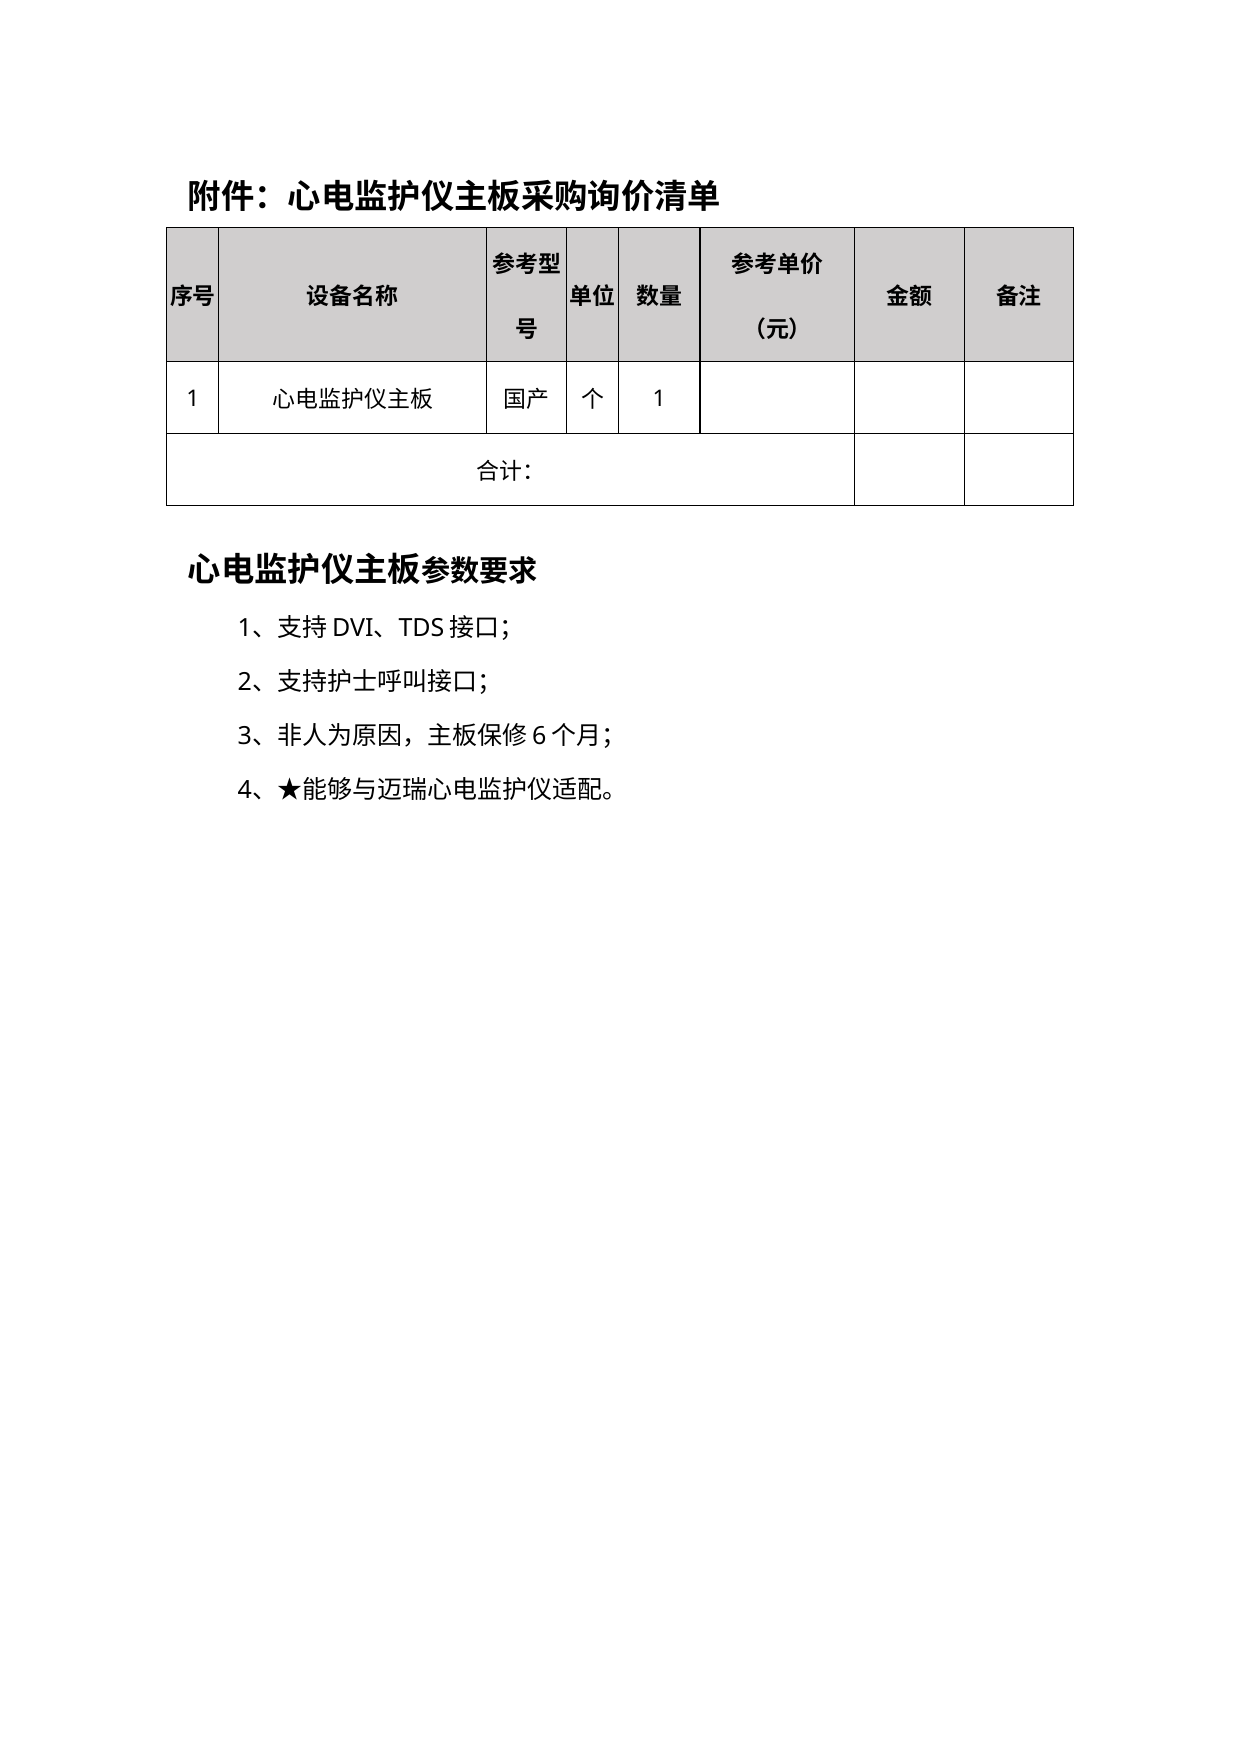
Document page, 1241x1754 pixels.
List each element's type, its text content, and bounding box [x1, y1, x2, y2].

table_cell 国产 [487, 362, 566, 433]
table_cell [855, 362, 964, 433]
table_header 参考单价（元） [701, 228, 854, 361]
table_cell [965, 362, 1073, 433]
table_header 设备名称 [219, 228, 486, 361]
text 心电监护仪主板参数要求 [187, 538, 1053, 593]
table_header 金额 [855, 228, 964, 361]
text 1、支持DVI、TDS接口； [187, 593, 1053, 647]
table_cell 1 [167, 362, 218, 433]
text 4、★能够与迈瑞心电监护仪适配。 [187, 755, 1053, 809]
table_cell [701, 362, 854, 433]
table_cell [965, 434, 1073, 505]
table_header 数量 [619, 228, 699, 361]
table_cell 1 [619, 362, 699, 433]
text 3、非人为原因，主板保修6个月； [187, 701, 1053, 755]
text 附件：心电监护仪主板采购询价清单 [187, 162, 1053, 227]
table_cell [855, 434, 964, 505]
table_header 参考型号 [487, 228, 566, 361]
text 2、支持护士呼叫接口； [187, 647, 1053, 701]
table_header 序号 [167, 228, 218, 361]
table_header 单位 [567, 228, 618, 361]
table_cell 合计： [167, 434, 854, 505]
table_cell 个 [567, 362, 618, 433]
table_cell 心电监护仪主板 [219, 362, 486, 433]
table_header 备注 [965, 228, 1073, 361]
